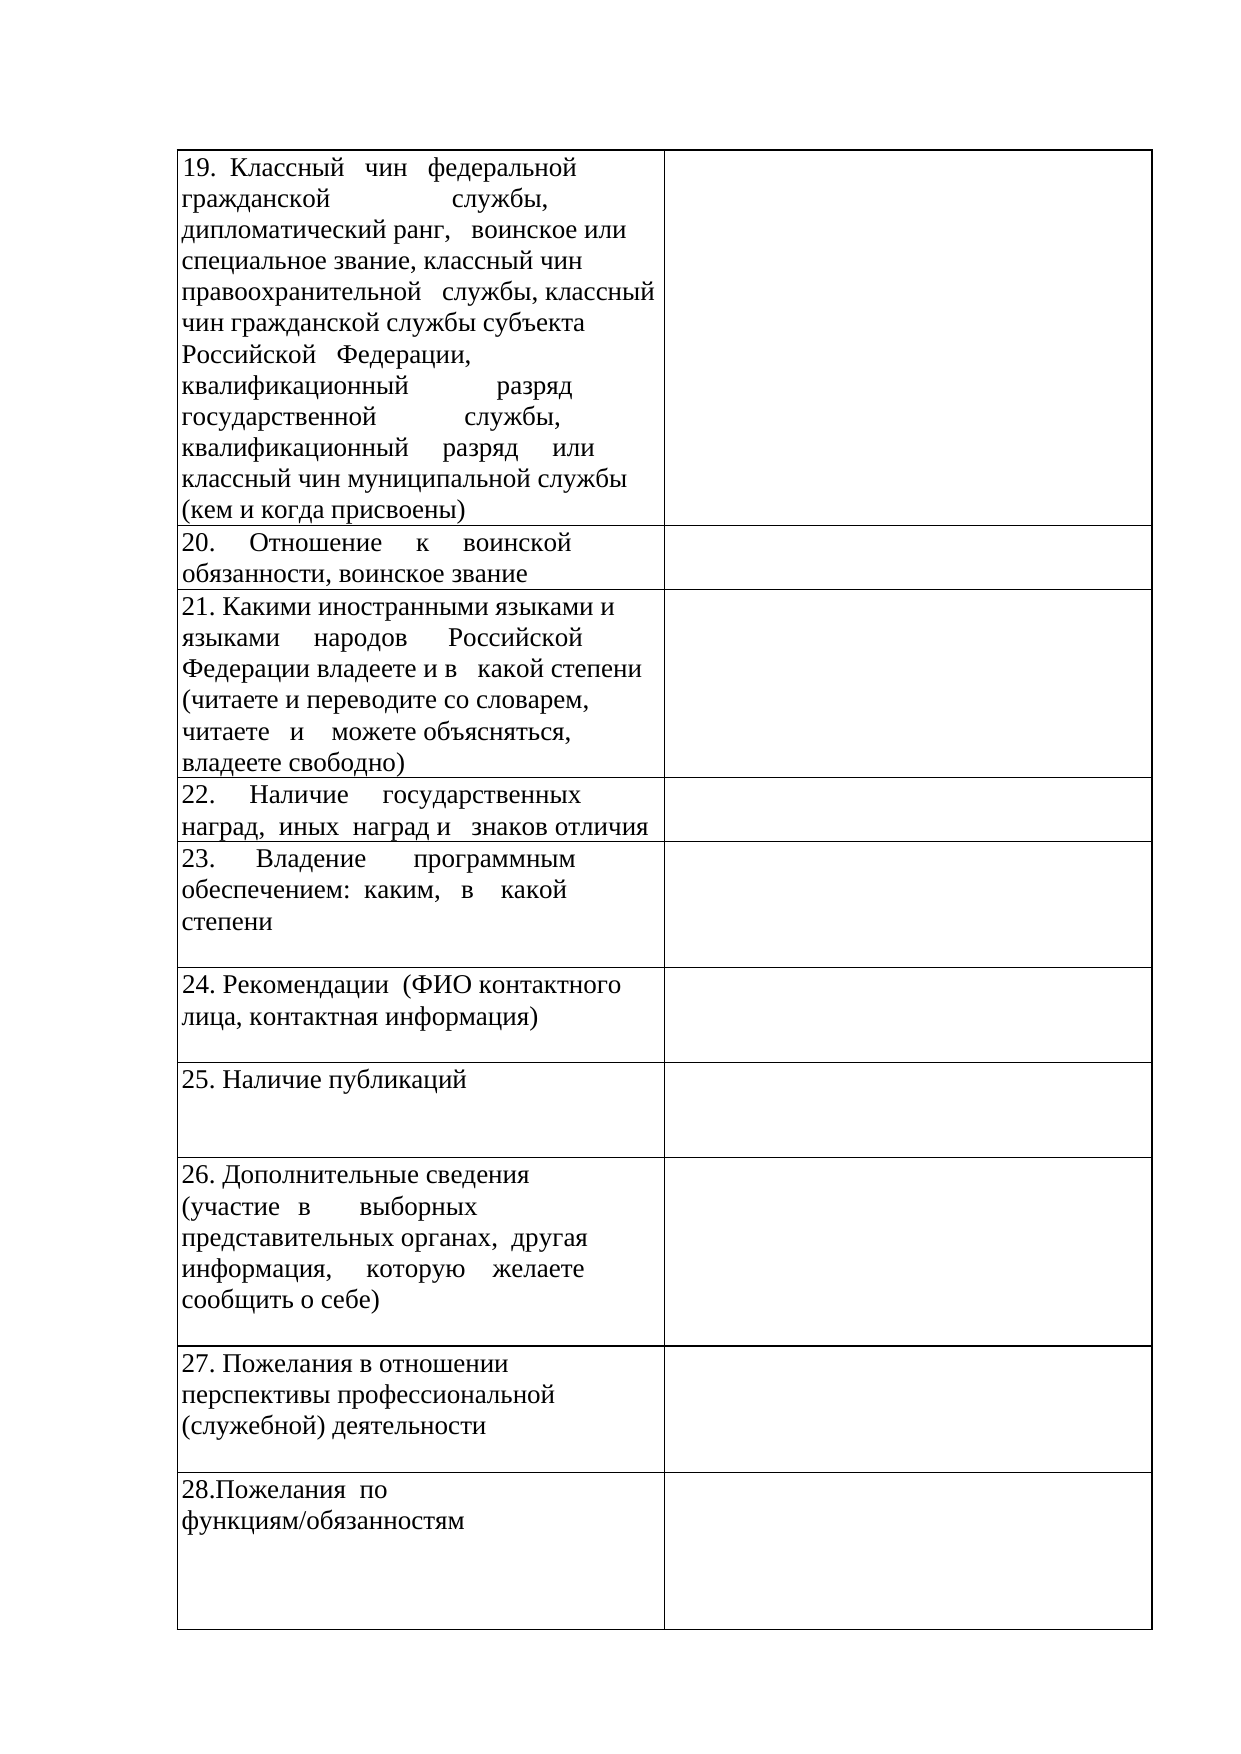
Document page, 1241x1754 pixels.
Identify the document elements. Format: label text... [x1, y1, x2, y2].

table_cell [665, 842, 1151, 967]
table_cell 23. Владение программным обеспечением: каким, в какой степени [178, 842, 664, 967]
table_cell [665, 968, 1151, 1062]
table_cell 21. Какими иностранными языками и языками народов Российской Федерации владеете и в какой степени (читаете и переводите со словарем, читаете и можете объясняться, владеете свободно) [178, 590, 664, 777]
table_cell 28.Пожелания по функциям/обязанностям [178, 1473, 664, 1629]
table_cell 25. Наличие публикаций [178, 1063, 664, 1157]
table_cell 20. Отношение к воинской обязанности, воинское звание [178, 526, 664, 588]
table_cell 22. Наличие государственных наград, иных наград и знаков отличия [178, 778, 664, 841]
table_header 19. Классный чин федеральной гражданской службы, дипломатический ранг, воинское или специальное звание, классный чин правоохранительной службы, классный чин гражданской службы субъекта Российской Федерации, квалификационный разряд государственной службы, квалификационный разряд или классный чин муниципальной службы (кем и когда присвоены) [178, 151, 664, 524]
table_cell [665, 778, 1151, 841]
table_header [665, 151, 1151, 524]
table_cell [665, 1347, 1151, 1471]
table_cell [665, 590, 1151, 777]
table_cell [665, 1063, 1151, 1157]
table_cell 27. Пожелания в отношении перспективы профессиональной (служебной) деятельности [178, 1347, 664, 1471]
table_cell [665, 1473, 1151, 1629]
table_cell [665, 1158, 1151, 1345]
table_cell 24. Рекомендации (ФИО контактного лица, контактная информация) [178, 968, 664, 1062]
table_cell 26. Дополнительные сведения (участие в выборных представительных органах, другая информация, которую желаете сообщить о себе) [178, 1158, 664, 1345]
table_cell [665, 526, 1151, 588]
